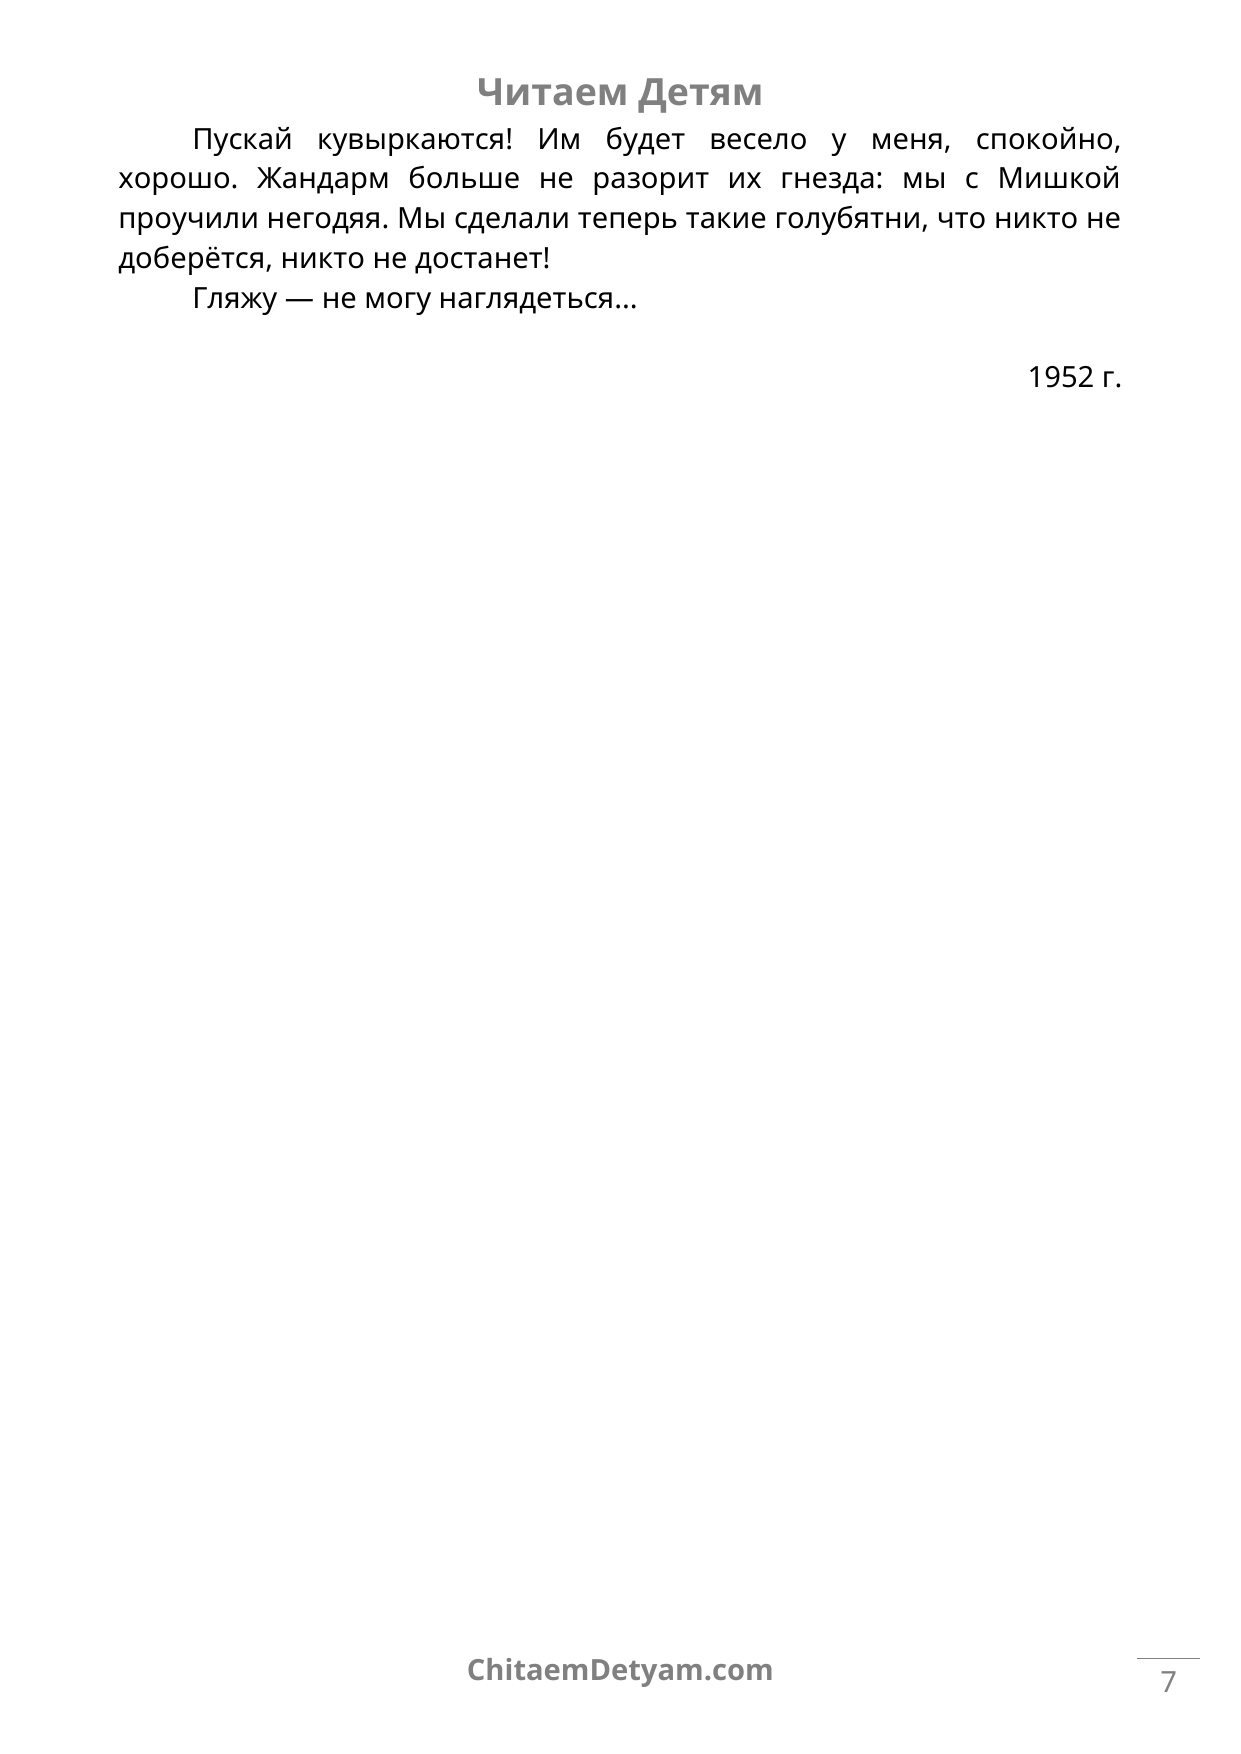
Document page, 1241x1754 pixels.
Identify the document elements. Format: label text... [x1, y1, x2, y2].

text Пускай кувыркаются! Им будет весело у меня, спокойно, хорошо. Жандарм больше не разорит их гнезда: мы с Мишкой проучили негодяя. Мы сделали теперь такие голубятни, что никто не доберётся, никто не достанет! [118, 118, 1122, 277]
text 1952 г. [118, 356, 1122, 396]
text Гляжу — не могу наглядеться... [118, 277, 1122, 317]
